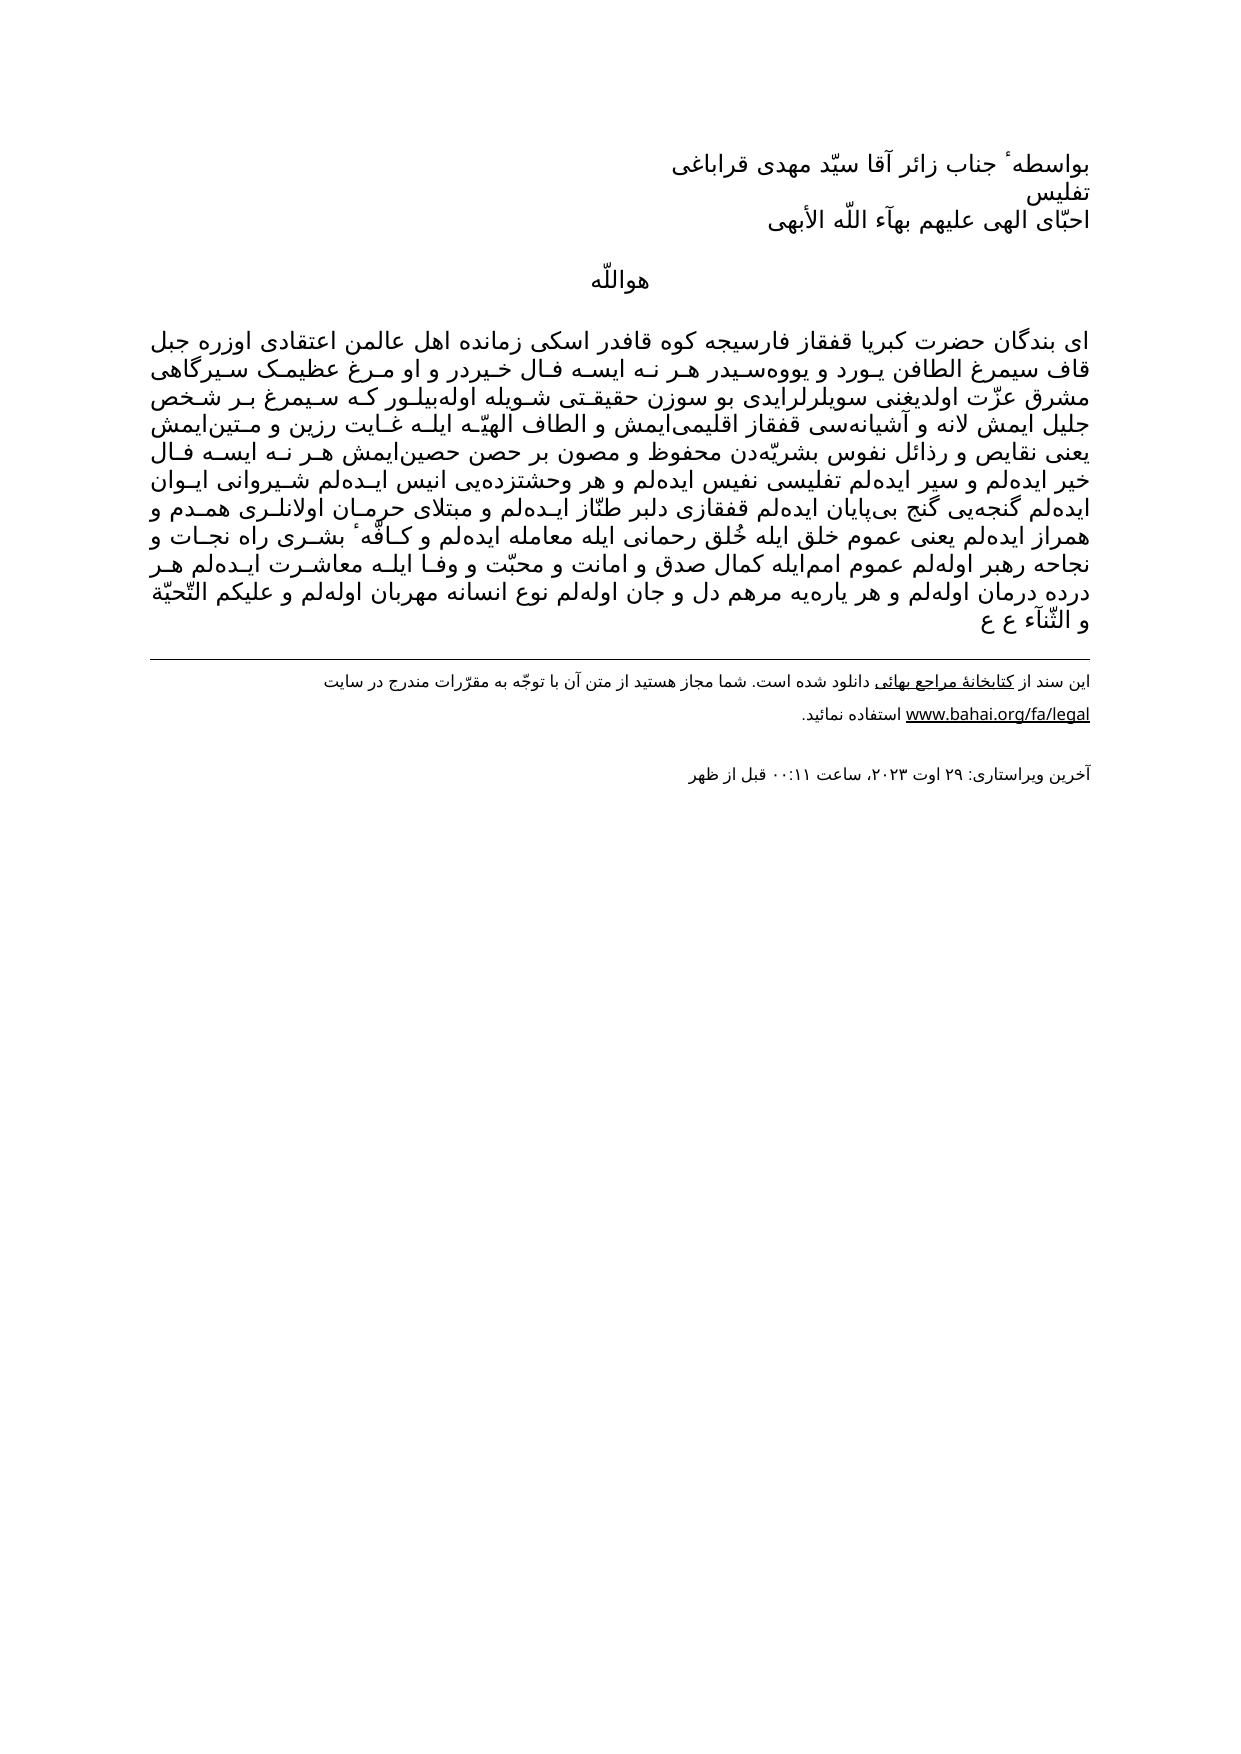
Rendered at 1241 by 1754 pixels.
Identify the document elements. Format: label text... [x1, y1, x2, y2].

text تفلیس [150, 178, 1090, 206]
text آخرین ویراستاری: ۲۹ اوت ۲۰۲٣، ساعت ۰۰:۱۱ قبل از ظهر [150, 736, 1090, 784]
text احبّای الهی علیهم بهآء اللّه الأبهی [150, 206, 1090, 234]
text این سند از کتابخانهٔ مراجع بهائی دانلود شده است. شما مجاز هستید از متن آن با توجّه به مقرّرات مندرج در سایت www.bahai.org/fa/legal استفاده نمائید. [150, 672, 1090, 725]
text هواللّه [150, 266, 1090, 294]
text بواسطهٴ جناب زائر آقا سیّد مهدی قراباغی [150, 150, 1090, 178]
text ای بندگان حضرت کبریا قفقاز فارسیجه کوه قافدر اسکی زمانده اهل عالمن اعتقادی اوزره جبل قاف سیمرغ الطافن یورد و یووه‌سیدر هر نه ایسه فال خیردر و او مرغ عظیمک سیرگاهی مشرق عزّت اولدیغنی سویلرلرایدی بو سوزن حقیقتی شویله اوله‌بیلور که سیمرغ بر شخص جلیل ایمش لانه و آشیانه‌سی قفقاز اقلیمی‌ایمش و الطاف الهیّه ایله غایت رزین و متین‌ایمش یعنی نقایص و رذائل نفوس بشریّه‌دن محفوظ و مصون بر حصن حصین‌ایمش هر نه ایسه فال خیر ایده‌لم و سیر ایده‌لم تفلیسی نفیس ایده‌لم و هر وحشتزده‌یی انیس ایده‌لم شیروانی ایوان ایده‌لم گنجه‌یی گنج بی‌پایان ایده‌لم قفقازی دلبر طنّاز ایده‌لم و مبتلای حرمان اولانلری همدم و همراز ایده‌لم یعنی عموم خلق ایله خُلق رحمانی ایله معامله ایده‌لم و کافّهٴ بشری راه نجات و نجاحه رهبر اوله‌لم عموم امم‌ایله کمال صدق و امانت و محبّت و وفا ایله معاشرت ایده‌لم هر درده درمان اوله‌لم و هر یاره‌یه مرهم دل و جان اوله‌لم نوع انسانه مهربان اوله‌لم و علیکم التّحیّة و الثّنآء ع ع [150, 327, 1090, 634]
